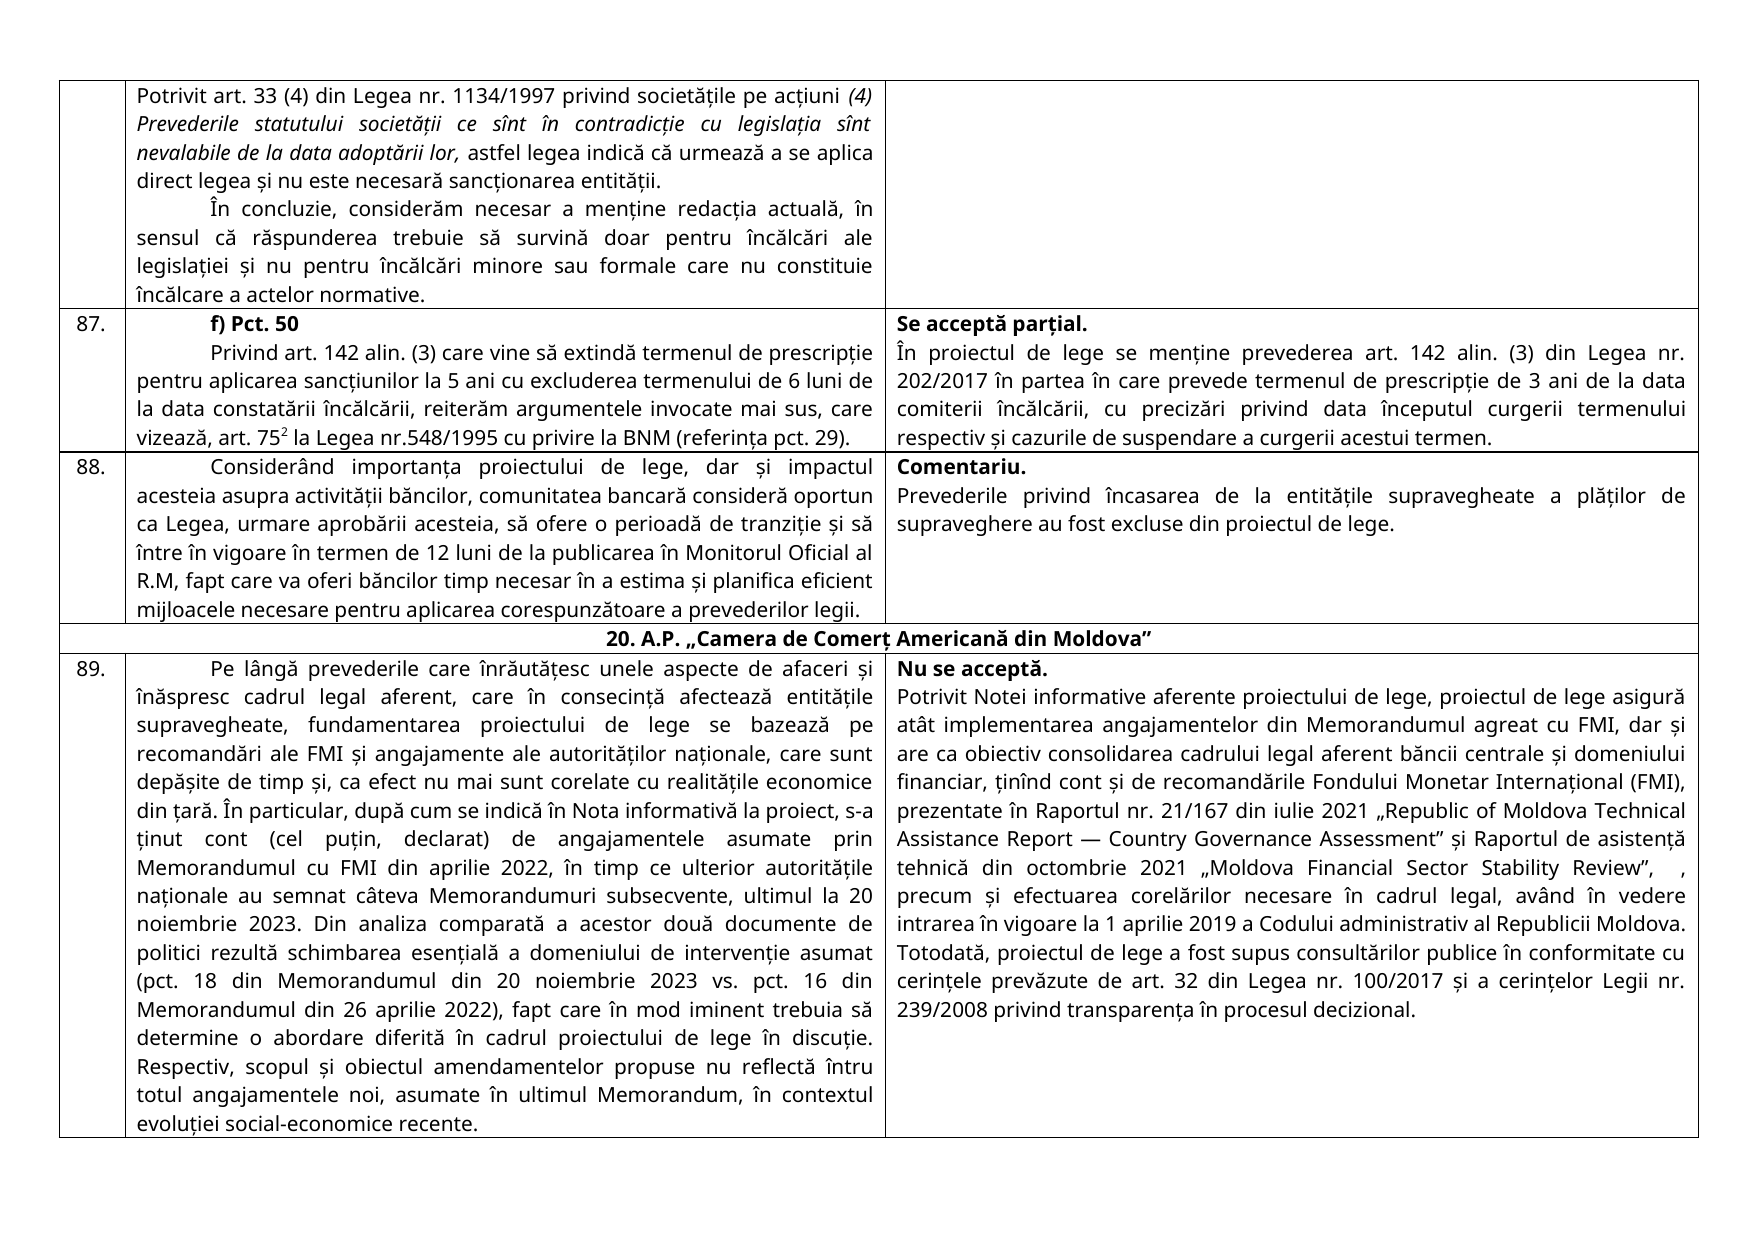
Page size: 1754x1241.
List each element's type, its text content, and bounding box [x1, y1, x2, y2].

table_cell [60, 309, 125, 451]
table_cell f) Pct. 50 Privind art. 142 alin. (3) care vine să extindă termenul de prescripție pentru aplicarea sancțiunilor la 5 ani cu excluderea termenului de 6 luni de la data constatării încălcării, reiterăm argumentele invocate mai sus, care vizează, art. 752 la Legea nr.548/1995 cu privire la BNM (referința pct. 29). [126, 309, 885, 451]
table_cell Se acceptă parțial. În proiectul de lege se menține prevederea art. 142 alin. (3) din Legea nr. 202/2017 în partea în care prevede termenul de prescripție de 3 ani de la data comiterii încălcării, cu precizări privind data începutul curgerii termenului respectiv și cazurile de suspendare a curgerii acestui termen. [886, 309, 1698, 451]
table_cell [60, 81, 125, 308]
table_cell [886, 654, 1698, 1137]
table_cell [60, 453, 125, 623]
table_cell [886, 81, 1698, 308]
table_cell [60, 654, 125, 1137]
table_cell Comentariu. Prevederile privind încasarea de la entitățile supravegheate a plăților de supraveghere au fost excluse din proiectul de lege. [886, 453, 1698, 623]
table_cell 20. A.P. „Camera de Comerț Americană din Moldova” [60, 624, 1698, 653]
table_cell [126, 654, 885, 1137]
table_cell Considerând importanța proiectului de lege, dar și impactul acesteia asupra activității băncilor, comunitatea bancară consideră oportun ca Legea, urmare aprobării acesteia, să ofere o perioadă de tranziție și să între în vigoare în termen de 12 luni de la publicarea în Monitorul Oficial al R.M, fapt care va oferi băncilor timp necesar în a estima și planifica eficient mijloacele necesare pentru aplicarea corespunzătoare a prevederilor legii. [126, 453, 885, 623]
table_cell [126, 81, 885, 308]
